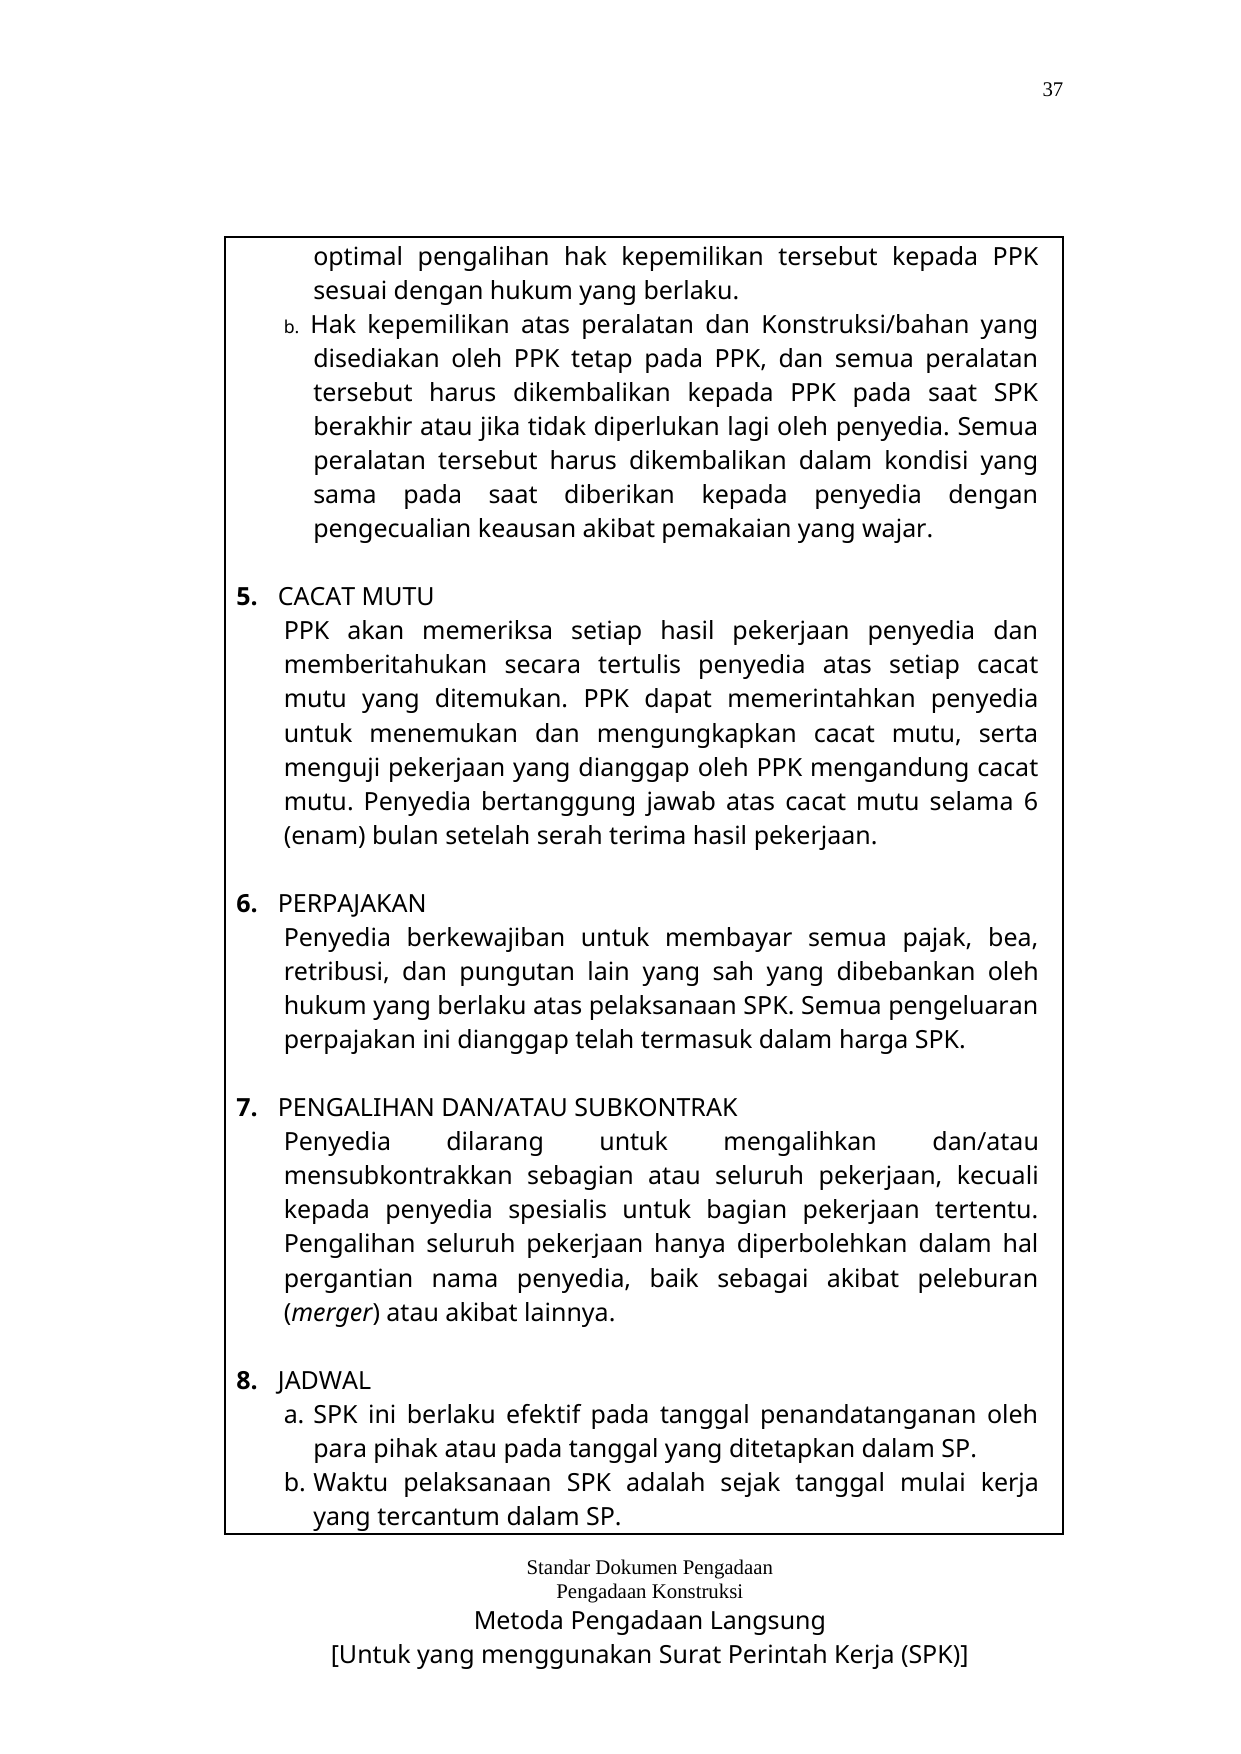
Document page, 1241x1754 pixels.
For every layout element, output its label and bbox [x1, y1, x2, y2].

table_cell [226, 238, 1062, 1533]
